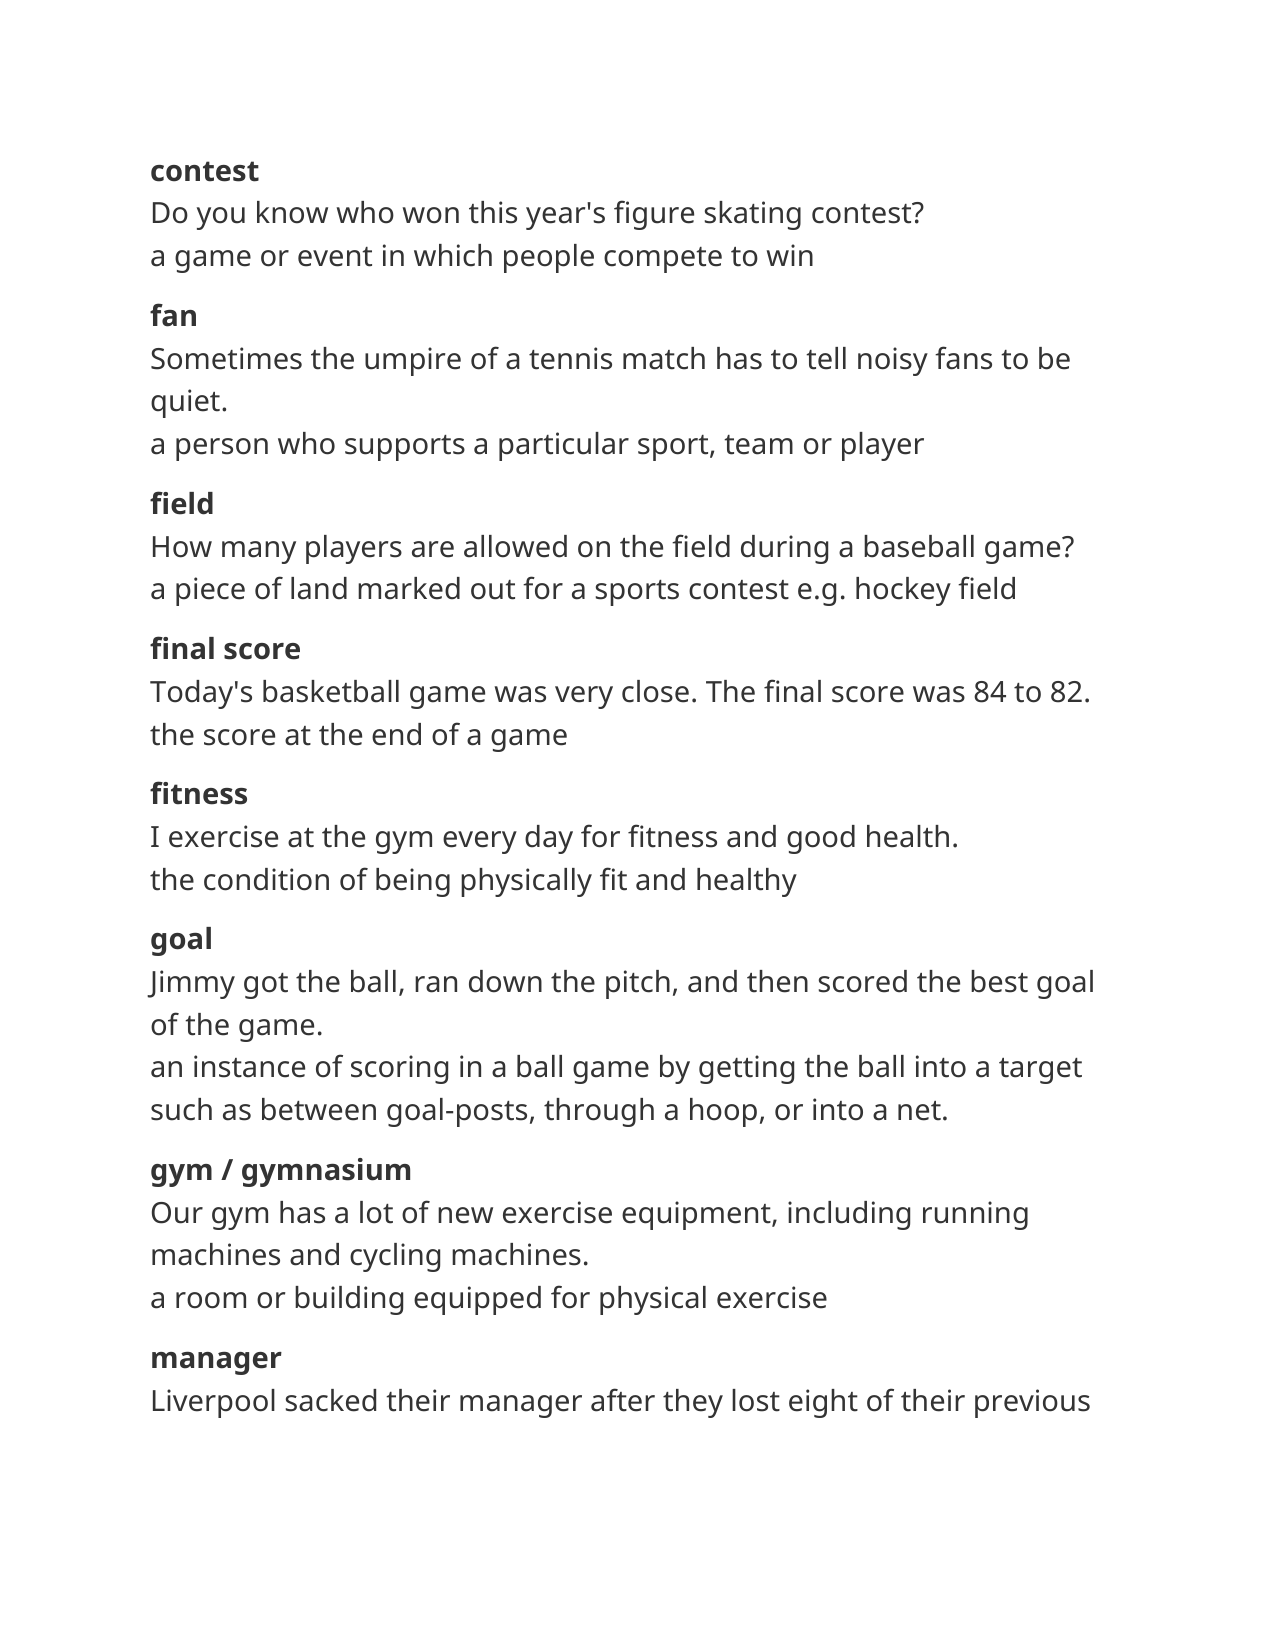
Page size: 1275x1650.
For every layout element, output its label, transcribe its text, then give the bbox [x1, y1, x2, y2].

text gym / gymnasium Our gym has a lot of new exercise equipment, including running machines and cycling machines. a room or building equipped for physical exercise [150, 1149, 1125, 1317]
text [150, 1337, 1125, 1419]
text contest Do you know who won this year's figure skating contest? a game or event in which people compete to win [150, 150, 1125, 275]
text final score Today's basketball game was very close. The final score was 84 to 82. the score at the end of a game [150, 628, 1125, 753]
text fitness I exercise at the gym every day for fitness and good health. the condition of being physically fit and healthy [150, 773, 1125, 898]
text goal Jimmy got the ball, ran down the pitch, and then scored the best goal of the game. an instance of scoring in a ball game by getting the ball into a target such as between goal-posts, through a hoop, or into a net. [150, 918, 1125, 1129]
text field How many players are allowed on the field during a baseball game? a piece of land marked out for a sports contest e.g. hockey field [150, 483, 1125, 608]
text fan Sometimes the umpire of a tennis match has to tell noisy fans to be quiet. a person who supports a particular sport, team or player [150, 295, 1125, 463]
